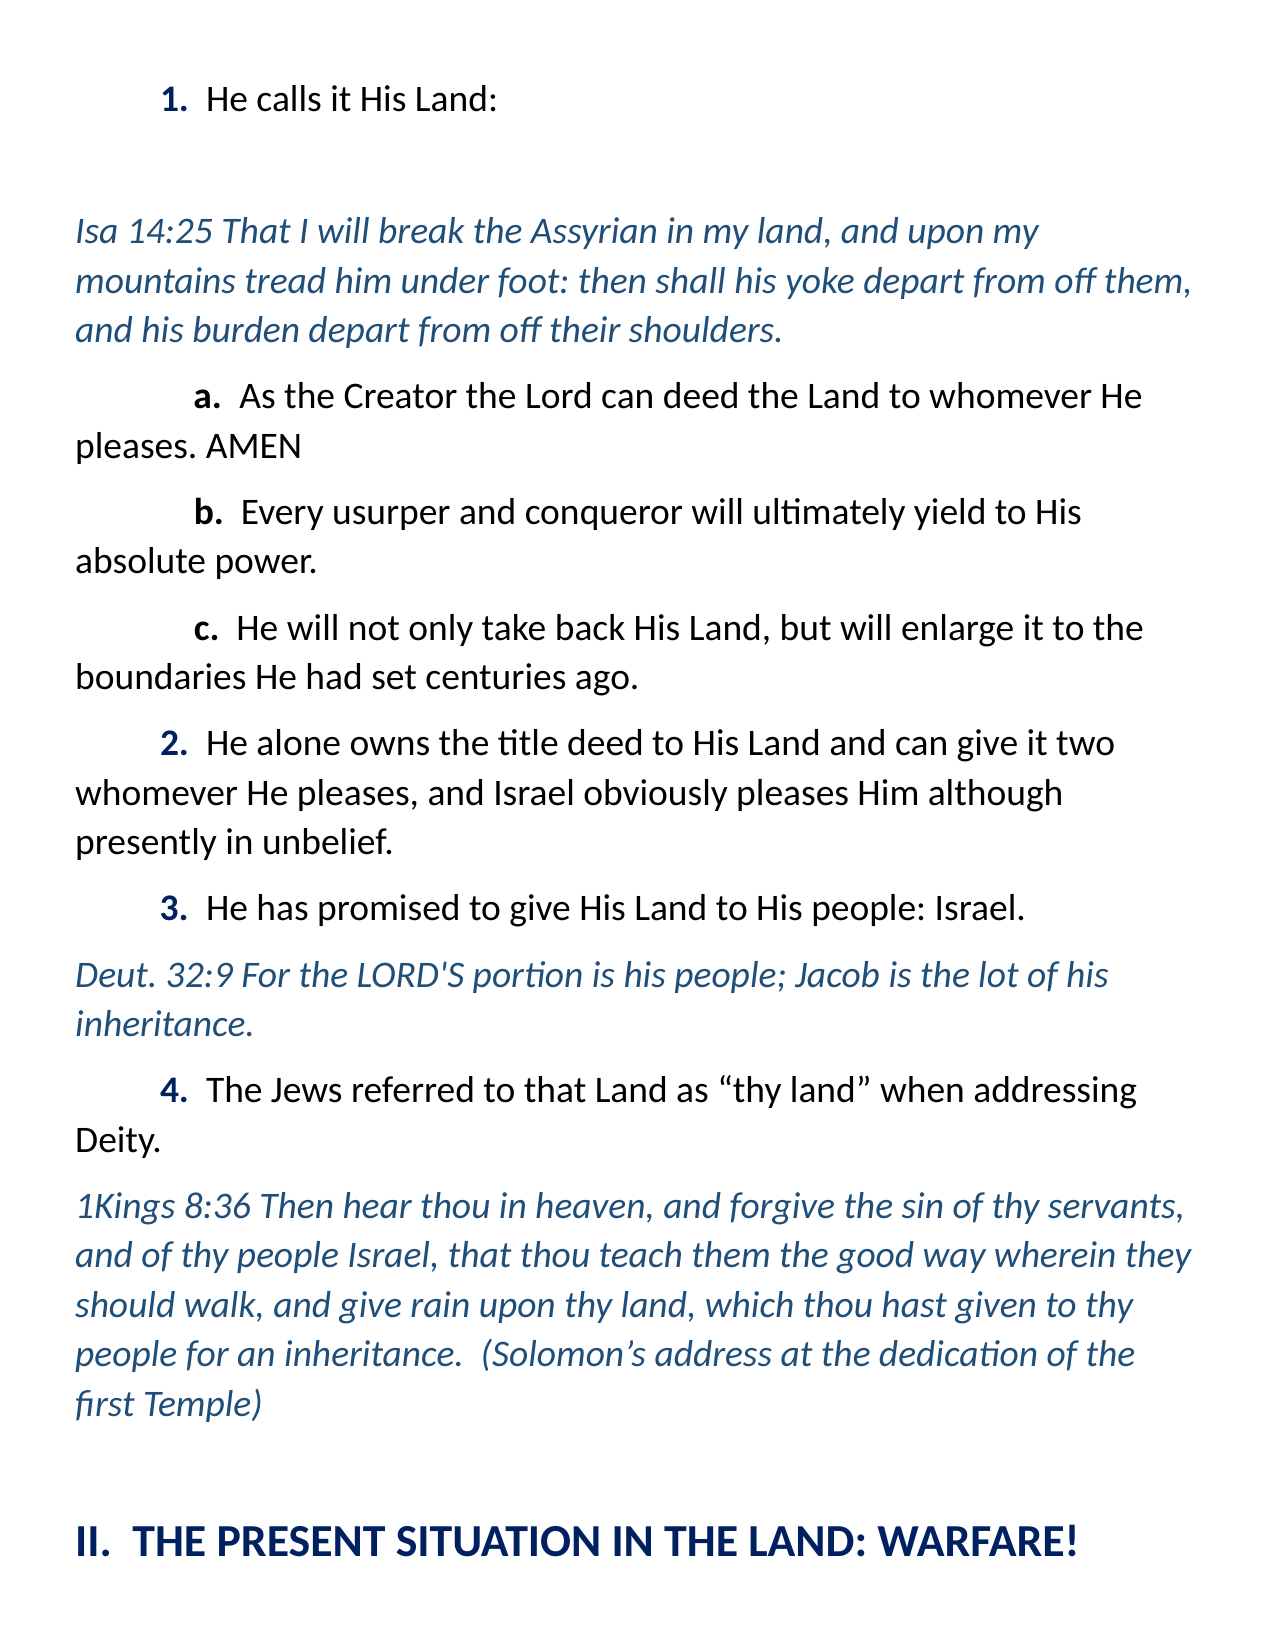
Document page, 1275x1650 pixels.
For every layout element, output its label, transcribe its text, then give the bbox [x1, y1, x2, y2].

text b. Every usurper and conqueror will ultimately yield to His absolute power. [75, 488, 1200, 583]
text 4. The Jews referred to that Land as “thy land” when addressing Deity. [75, 1066, 1200, 1161]
text Isa 14:25 That I will break the Assyrian in my land, and upon my mountains tread him under foot: then shall his yoke depart from off them, and his burden depart from off their shoulders. [75, 207, 1200, 352]
text II. THE PRESENT SITUATION IN THE LAND: WARFARE! [75, 1512, 1200, 1568]
text 2. He alone owns the title deed to His Land and can give it two whomever He pleases, and Israel obviously pleases Him although presently in unbelief. [75, 719, 1200, 864]
text 1Kings 8:36 Then hear thou in heaven, and forgive the sin of thy servants, and of thy people Israel, that thou teach them the good way wherein they should walk, and give rain upon thy land, which thou hast given to thy people for an inheritance. (Solomon’s address at the dedication of the first Temple) [75, 1182, 1200, 1426]
text 3. He has promised to give His Land to His people: Israel. [75, 884, 1200, 930]
text Deut. 32:9 For the LORD'S portion is his people; Jacob is the lot of his inheritance. [75, 951, 1200, 1046]
text c. He will not only take back His Land, but will enlarge it to the boundaries He had set centuries ago. [75, 604, 1200, 699]
text 1. He calls it His Land: [75, 75, 1200, 121]
text a. As the Creator the Lord can deed the Land to whomever He pleases. AMEN [75, 372, 1200, 468]
